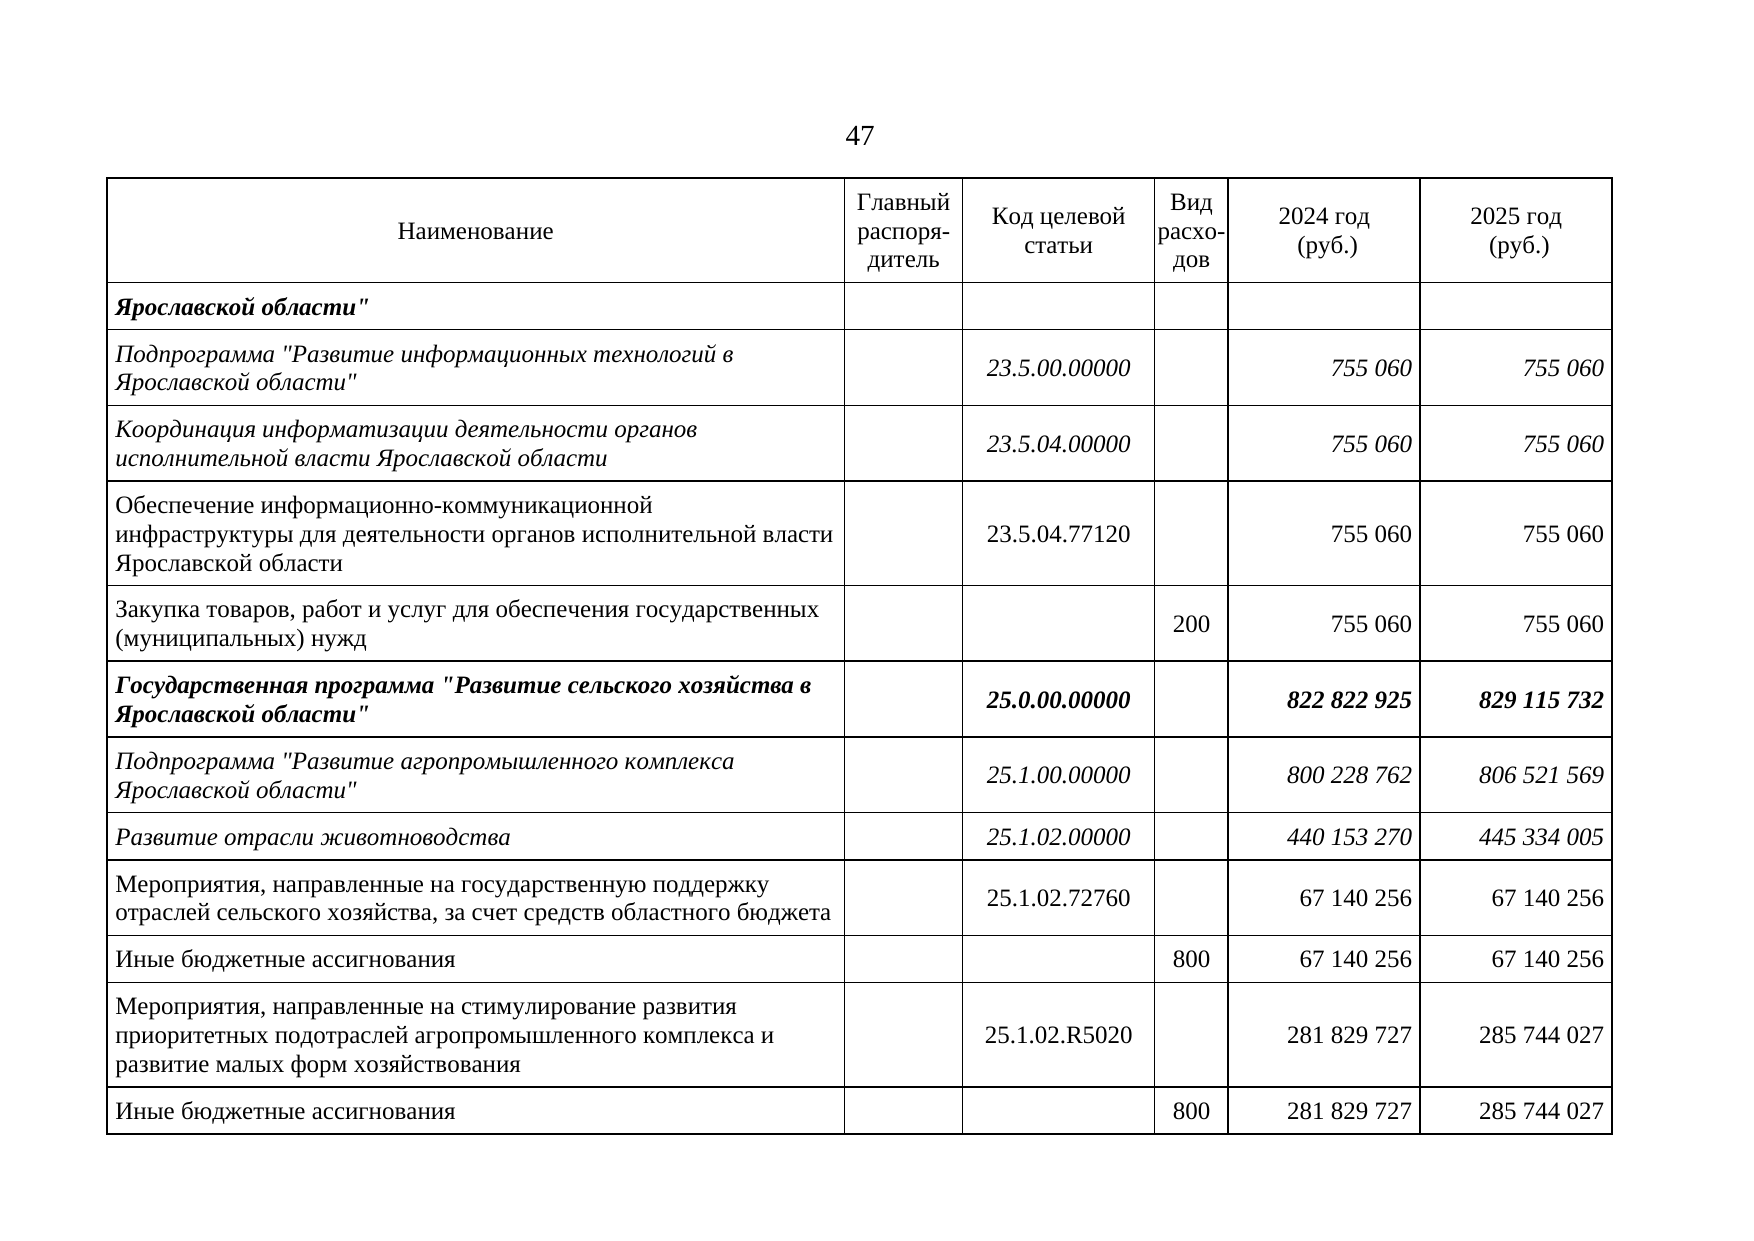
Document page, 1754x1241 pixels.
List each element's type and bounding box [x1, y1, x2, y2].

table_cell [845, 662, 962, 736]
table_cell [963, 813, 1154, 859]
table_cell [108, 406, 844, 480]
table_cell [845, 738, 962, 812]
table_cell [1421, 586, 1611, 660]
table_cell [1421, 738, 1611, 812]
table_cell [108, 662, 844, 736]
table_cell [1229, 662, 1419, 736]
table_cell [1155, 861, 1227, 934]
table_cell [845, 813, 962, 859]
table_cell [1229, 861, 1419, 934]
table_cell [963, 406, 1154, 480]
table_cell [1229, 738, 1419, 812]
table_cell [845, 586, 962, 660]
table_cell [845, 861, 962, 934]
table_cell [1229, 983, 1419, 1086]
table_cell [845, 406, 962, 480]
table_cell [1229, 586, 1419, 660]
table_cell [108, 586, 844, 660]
table_header [845, 179, 962, 282]
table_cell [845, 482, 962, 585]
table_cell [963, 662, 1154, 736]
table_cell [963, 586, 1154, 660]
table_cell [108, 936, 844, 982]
table_header [1229, 179, 1419, 282]
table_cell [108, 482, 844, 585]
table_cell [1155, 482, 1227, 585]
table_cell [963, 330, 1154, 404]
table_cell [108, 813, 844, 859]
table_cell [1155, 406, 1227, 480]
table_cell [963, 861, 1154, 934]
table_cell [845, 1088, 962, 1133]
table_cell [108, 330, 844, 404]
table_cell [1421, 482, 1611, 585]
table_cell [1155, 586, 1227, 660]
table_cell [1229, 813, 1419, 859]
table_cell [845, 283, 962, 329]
table_header [1421, 179, 1611, 282]
table_header [1155, 179, 1227, 282]
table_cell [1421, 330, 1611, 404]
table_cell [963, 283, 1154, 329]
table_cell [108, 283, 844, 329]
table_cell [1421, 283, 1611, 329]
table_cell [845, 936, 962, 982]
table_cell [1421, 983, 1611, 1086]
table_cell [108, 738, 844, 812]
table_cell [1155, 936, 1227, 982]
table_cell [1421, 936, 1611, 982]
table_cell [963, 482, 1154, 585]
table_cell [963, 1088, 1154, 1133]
table_header [963, 179, 1154, 282]
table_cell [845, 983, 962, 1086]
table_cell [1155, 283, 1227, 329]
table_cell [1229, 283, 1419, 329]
table_header [108, 179, 844, 282]
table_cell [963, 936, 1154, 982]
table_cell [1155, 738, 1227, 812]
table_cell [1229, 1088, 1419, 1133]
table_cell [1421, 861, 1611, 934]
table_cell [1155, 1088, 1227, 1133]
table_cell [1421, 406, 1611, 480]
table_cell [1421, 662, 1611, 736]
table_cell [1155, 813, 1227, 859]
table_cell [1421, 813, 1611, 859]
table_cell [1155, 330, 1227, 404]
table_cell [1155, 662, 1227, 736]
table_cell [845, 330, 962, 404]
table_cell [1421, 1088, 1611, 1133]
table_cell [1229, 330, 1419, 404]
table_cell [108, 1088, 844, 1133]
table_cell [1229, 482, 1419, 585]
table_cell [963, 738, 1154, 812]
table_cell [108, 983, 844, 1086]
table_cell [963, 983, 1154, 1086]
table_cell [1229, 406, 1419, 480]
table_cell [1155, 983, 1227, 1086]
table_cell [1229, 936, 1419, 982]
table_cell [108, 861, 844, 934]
